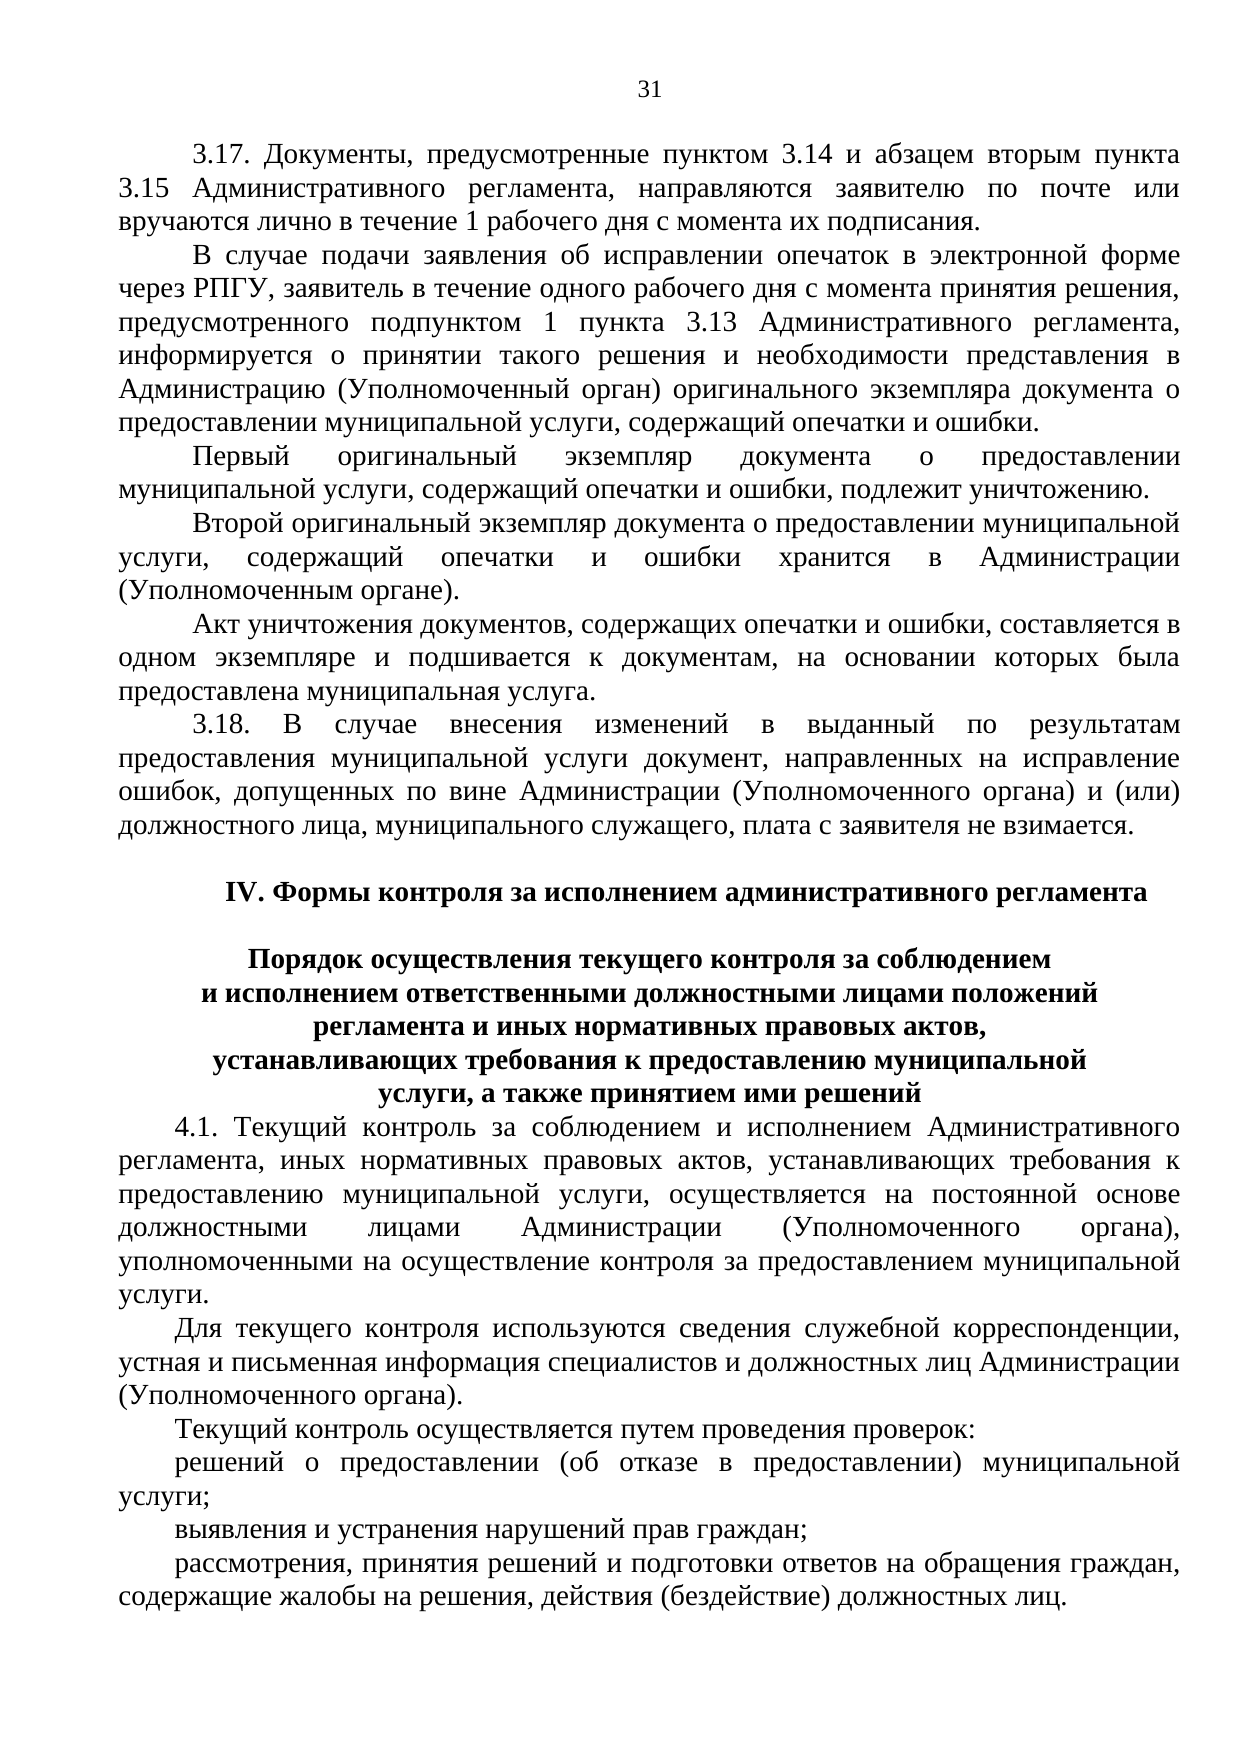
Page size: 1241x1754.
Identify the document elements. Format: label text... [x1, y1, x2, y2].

text В случае подачи заявления об исправлении опечаток в электронной форме через РПГУ, заявитель в течение одного рабочего дня с момента принятия решения, предусмотренного подпунктом 1 пункта 3.13 Административного регламента, информируется о принятии такого решения и необходимости представления в Администрацию (Уполномоченный орган) оригинального экземпляра документа о предоставлении муниципальной услуги, содержащий опечатки и ошибки. [118, 237, 1181, 438]
text услуги, а также принятием ими решений [118, 1075, 1181, 1109]
text 3.18. В случае внесения изменений в выданный по результатам предоставления муниципальной услуги документ, направленных на исправление ошибок, допущенных по вине Администрации (Уполномоченного органа) и (или) должностного лица, муниципального служащего, плата с заявителя не взимается. [118, 706, 1181, 841]
text выявления и устранения нарушений прав граждан; [118, 1511, 1181, 1545]
text Второй оригинальный экземпляр документа о предоставлении муниципальной услуги, содержащий опечатки и ошибки хранится в Администрации (Уполномоченным органе). [118, 505, 1181, 606]
text Первый оригинальный экземпляр документа о предоставлении муниципальной услуги, содержащий опечатки и ошибки, подлежит уничтожению. [118, 438, 1181, 505]
text Для текущего контроля используются сведения служебной корреспонденции, устная и письменная информация специалистов и должностных лиц Администрации (Уполномоченного органа). [118, 1310, 1181, 1411]
text IV. Формы контроля за исполнением административного регламента [118, 874, 1181, 908]
text Текущий контроль осуществляется путем проведения проверок: [118, 1411, 1181, 1444]
text Порядок осуществления текущего контроля за соблюдением [118, 941, 1181, 975]
text регламента и иных нормативных правовых актов, [118, 1008, 1181, 1042]
text и исполнением ответственными должностными лицами положений [118, 975, 1181, 1008]
text 3.17. Документы, предусмотренные пунктом 3.14 и абзацем вторым пункта 3.15 Административного регламента, направляются заявителю по почте или вручаются лично в течение 1 рабочего дня с момента их подписания. [118, 136, 1181, 237]
text Акт уничтожения документов, содержащих опечатки и ошибки, составляется в одном экземпляре и подшивается к документам, на основании которых была предоставлена муниципальная услуга. [118, 606, 1181, 706]
text решений о предоставлении (об отказе в предоставлении) муниципальной услуги; [118, 1444, 1181, 1511]
text рассмотрения, принятия решений и подготовки ответов на обращения граждан, содержащие жалобы на решения, действия (бездействие) должностных лиц. [118, 1545, 1181, 1612]
text устанавливающих требования к предоставлению муниципальной [118, 1042, 1181, 1075]
text 4.1. Текущий контроль за соблюдением и исполнением Административного регламента, иных нормативных правовых актов, устанавливающих требования к предоставлению муниципальной услуги, осуществляется на постоянной основе должностными лицами Администрации (Уполномоченного органа), уполномоченными на осуществление контроля за предоставлением муниципальной услуги. [118, 1109, 1181, 1310]
